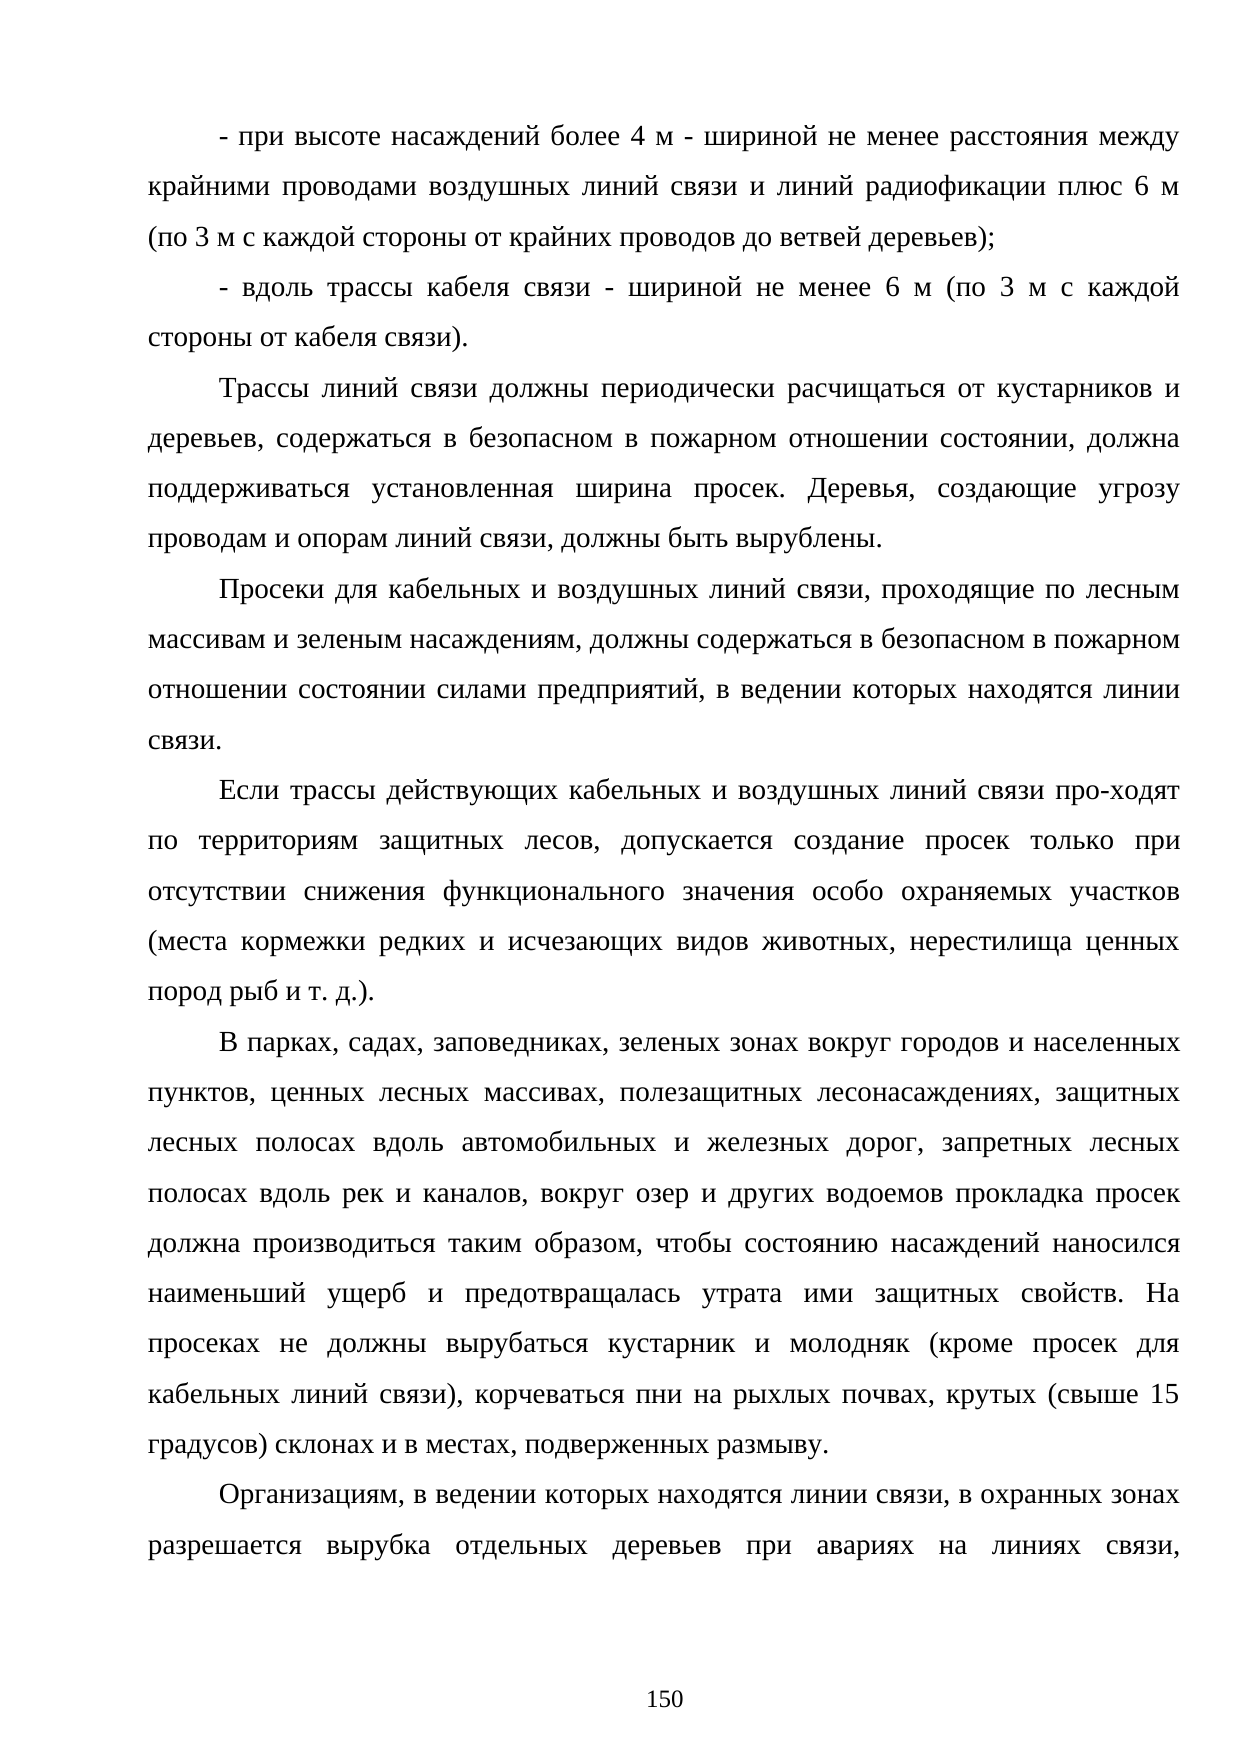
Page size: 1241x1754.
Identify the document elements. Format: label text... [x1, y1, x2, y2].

text Просеки для кабельных и воздушных линий связи, проходящие по лесным массивам и зеленым насаждениям, должны содержаться в безопасном в пожарном отношении состоянии силами предприятий, в ведении которых находятся линии связи. [148, 571, 1181, 755]
text Трассы линий связи должны периодически расчищаться от кустарников и деревьев, содержаться в безопасном в пожарном отношении состоянии, должна поддерживаться установленная ширина просек. Деревья, создающие угрозу проводам и опорам линий связи, должны быть вырублены. [148, 370, 1181, 554]
text В парках, садах, заповедниках, зеленых зонах вокруг городов и населенных пунктов, ценных лесных массивах, полезащитных лесонасаждениях, защитных лесных полосах вдоль автомобильных и железных дорог, запретных лесных полосах вдоль рек и каналов, вокруг озер и других водоемов прокладка просек должна производиться таким образом, чтобы состоянию насаждений наносился наименьший ущерб и предотвращалась утрата ими защитных свойств. На просеках не должны вырубаться кустарник и молодняк (кроме просек для кабельных линий связи), корчеваться пни на рыхлых почвах, крутых (свыше 15 градусов) склонах и в местах, подверженных размыву. [148, 1024, 1181, 1460]
text - при высоте насаждений более 4 м - шириной не менее расстояния между крайними проводами воздушных линий связи и линий радиофикации плюс 6 м (по 3 м с каждой стороны от крайних проводов до ветвей деревьев); [148, 118, 1181, 252]
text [148, 1477, 1181, 1560]
text Если трассы действующих кабельных и воздушных линий связи про-ходят по территориям защитных лесов, допускается создание просек только при отсутствии снижения функционального значения особо охраняемых участков (места кормежки редких и исчезающих видов животных, нерестилища ценных пород рыб и т. д.). [148, 772, 1181, 1007]
text - вдоль трассы кабеля связи - шириной не менее 6 м (по 3 м с каждой стороны от кабеля связи). [148, 269, 1181, 353]
